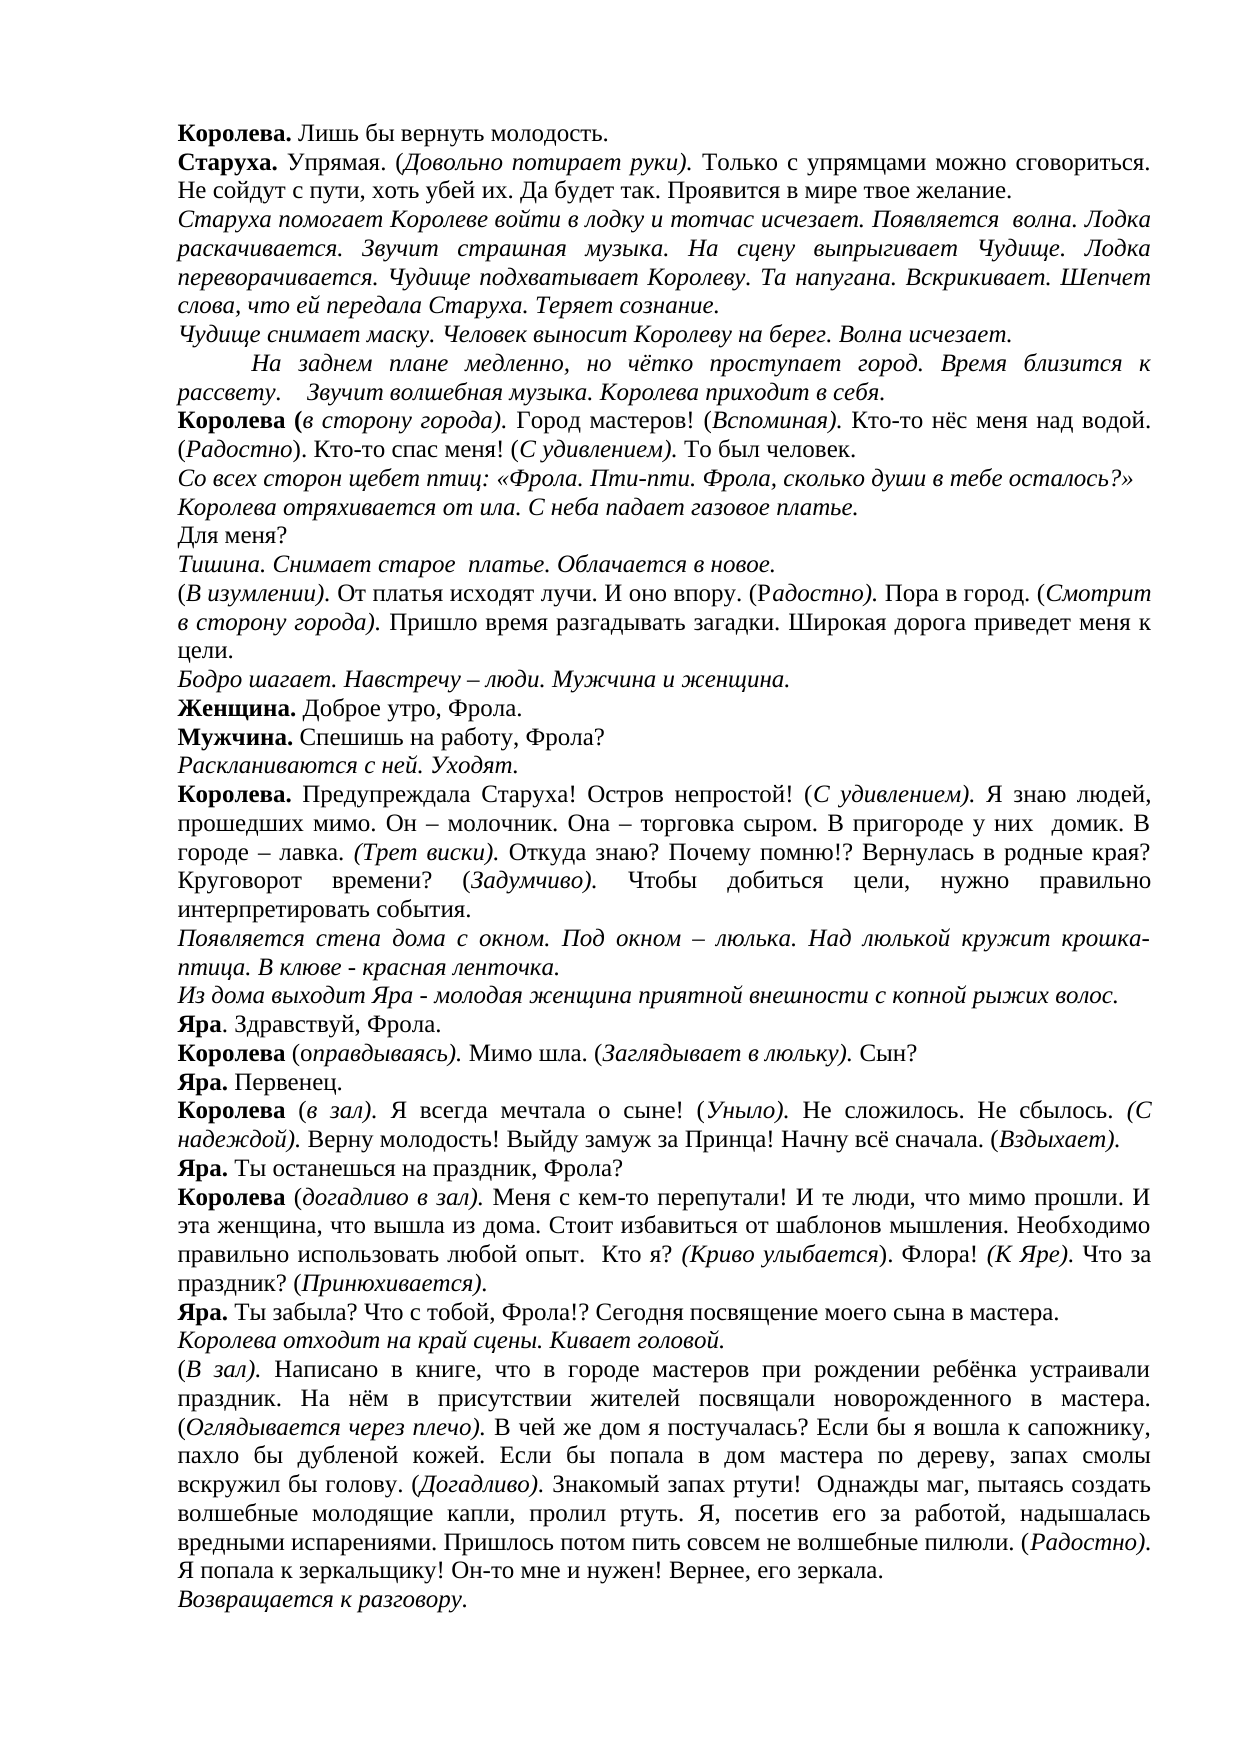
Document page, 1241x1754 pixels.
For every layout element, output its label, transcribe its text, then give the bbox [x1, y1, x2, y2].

text Королева. Предупреждала Старуха! Остров непростой! (С удивлением). Я знаю людей, прошедших мимо. Он – молочник. Она – торговка сыром. В пригороде у них домик. В городе – лавка. (Трет виски). Откуда знаю? Почему помню!? Вернулась в родные края? Круговорот времени? (Задумчиво). Чтобы добиться цели, нужно правильно интерпретировать события. [177, 779, 1152, 923]
text Со всех сторон щебет птиц: «Фрола. Пти-пти. Фрола, сколько души в тебе осталось?» [177, 463, 1152, 492]
text Тишина. Снимает старое платье. Облачается в новое. [177, 549, 1152, 578]
text Королева (оправдываясь). Мимо шла. (Заглядывает в люльку). Сын? [177, 1038, 1152, 1067]
text Яра. Первенец. [177, 1067, 1152, 1096]
text Королева отходит на край сцены. Кивает головой. [177, 1326, 1152, 1354]
text Старуха помогает Королеве войти в лодку и тотчас исчезает. Появляется волна. Лодка раскачивается. Звучит страшная музыка. На сцену выпрыгивает Чудище. Лодка переворачивается. Чудище подхватывает Королеву. Та напугана. Вскрикивает. Шепчет слова, что ей передала Старуха. Теряет сознание. [177, 204, 1152, 319]
text Королева отряхивается от ила. С неба падает газовое платье. [177, 492, 1152, 521]
text Королева (в сторону города). Город мастеров! (Вспоминая). Кто-то нёс меня над водой. (Радостно). Кто-то спас меня! (С удивлением). То был человек. [177, 406, 1152, 463]
text На заднем плане медленно, но чётко проступает город. Время близится к рассвету. Звучит волшебная музыка. Королева приходит в себя. [177, 348, 1152, 406]
text Яра. Ты забыла? Что с тобой, Фрола!? Сегодня посвящение моего сына в мастера. [177, 1297, 1152, 1326]
text Для меня? [177, 521, 1152, 549]
text Королева (в зал). Я всегда мечтала о сыне! (Уныло). Не сложилось. Не сбылось. (С надеждой). Верну молодость! Выйду замуж за Принца! Начну всё сначала. (Вздыхает). [177, 1096, 1152, 1153]
text Раскланиваются с ней. Уходят. [177, 751, 1152, 779]
text Появляется стена дома с окном. Под окном – люлька. Над люлькой кружит крошка-птица. В клюве - красная ленточка. [177, 923, 1152, 981]
text Яра. Здравствуй, Фрола. [177, 1009, 1152, 1038]
text Бодро шагает. Навстречу – люди. Мужчина и женщина. [177, 664, 1152, 693]
text Королева. Лишь бы вернуть молодость. [177, 118, 1152, 147]
text Мужчина. Спешишь на работу, Фрола? [177, 722, 1152, 751]
text Из дома выходит Яра - молодая женщина приятной внешности с копной рыжих волос. [177, 981, 1152, 1009]
text Женщина. Доброе утро, Фрола. [177, 693, 1152, 722]
text (В зал). Написано в книге, что в городе мастеров при рождении ребёнка устраивали праздник. На нём в присутствии жителей посвящали новорожденного в мастера. (Оглядывается через плечо). В чей же дом я постучалась? Если бы я вошла к сапожнику, пахло бы дубленой кожей. Если бы попала в дом мастера по дереву, запах смолы вскружил бы голову. (Догадливо). Знакомый запах ртути! Однажды маг, пытаясь создать волшебные молодящие капли, пролил ртуть. Я, посетив его за работой, надышалась вредными испарениями. Пришлось потом пить совсем не волшебные пилюли. (Радостно). Я попала к зеркальщику! Он-то мне и нужен! Вернее, его зеркала. [177, 1354, 1152, 1584]
text (В изумлении). От платья исходят лучи. И оно впору. (Радостно). Пора в город. (Смотрит в сторону города). Пришло время разгадывать загадки. Широкая дорога приведет меня к цели. [177, 578, 1152, 664]
text Возвращается к разговору. [177, 1584, 1152, 1613]
text Чудище снимает маску. Человек выносит Королеву на берег. Волна исчезает. [177, 319, 1152, 348]
text Королева (догадливо в зал). Меня с кем-то перепутали! И те люди, что мимо прошли. И эта женщина, что вышла из дома. Стоит избавиться от шаблонов мышления. Необходимо правильно использовать любой опыт. Кто я? (Криво улыбается). Флора! (К Яре). Что за праздник? (Принюхивается). [177, 1182, 1152, 1297]
text Яра. Ты останешься на праздник, Фрола? [177, 1153, 1152, 1182]
text Старуха. Упрямая. (Довольно потирает руки). Только с упрямцами можно сговориться. Не сойдут с пути, хоть убей их. Да будет так. Проявится в мире твое желание. [177, 147, 1152, 204]
